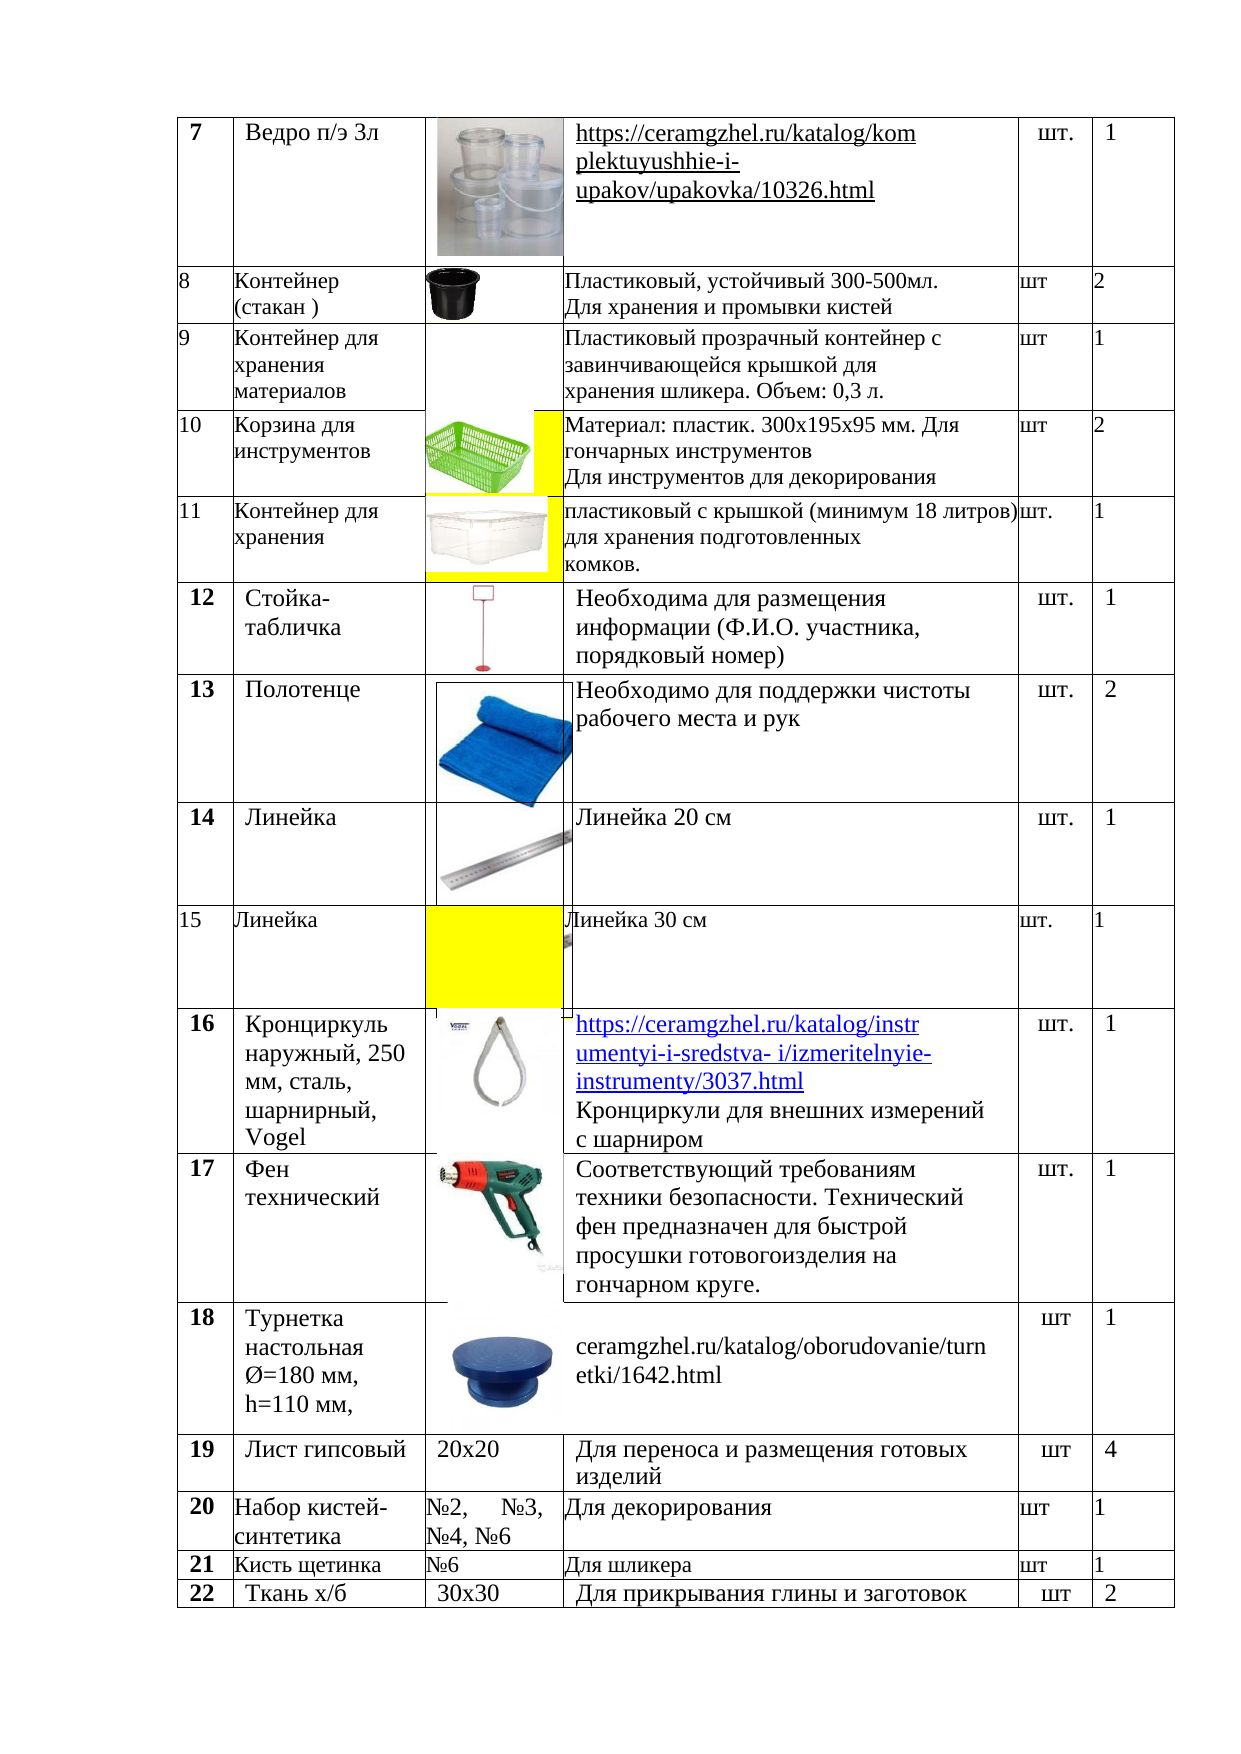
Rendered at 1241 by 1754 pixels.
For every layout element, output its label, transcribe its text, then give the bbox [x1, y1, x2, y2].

table_cell Пластиковый, устойчивый 300-500мл. Для хранения и промывки кистей [564, 267, 1018, 323]
table_cell 1 [1093, 583, 1174, 674]
table_cell 1 [1093, 906, 1174, 1008]
table_cell 19 [178, 1435, 233, 1491]
table_cell Линейка 20 см [564, 803, 1018, 905]
table_cell 9 [178, 324, 233, 410]
table_cell [426, 583, 469, 674]
table_cell 17 [178, 1154, 233, 1302]
table_cell Турнетка настольная Ø=180 мм, h=110 мм, [234, 1303, 425, 1434]
table_cell [426, 803, 563, 905]
picture [436, 117, 564, 264]
table_cell пластиковый с крышкой (минимум 18 литров) для хранения подготовленных комков. [564, 497, 1018, 582]
table_cell 2 [1093, 1580, 1174, 1607]
table_cell шт [1019, 1303, 1092, 1434]
table_cell 11 [178, 497, 233, 582]
table_cell 2 [1093, 675, 1174, 802]
table_cell Для прикрывания глины и заготовок [564, 1580, 1018, 1607]
table_cell [426, 411, 563, 496]
table_cell 18 [178, 1303, 233, 1434]
table_cell ceramgzhel.ru/katalog/oborudovanie/turn etki/1642.html [564, 1303, 1018, 1434]
table_cell 1 [1093, 1551, 1174, 1579]
table_cell Фен технический [234, 1154, 425, 1302]
table_cell 16 [178, 1009, 233, 1153]
table_cell Контейнер (стакан ) [234, 267, 425, 323]
table_cell 20х20 [426, 1435, 563, 1491]
table_cell 15 [178, 906, 233, 1008]
table_cell 1 [1093, 1492, 1174, 1550]
table_cell 10 [178, 411, 233, 496]
table_cell Набор кистей- синтетика [234, 1492, 425, 1550]
table_cell Соответствующий требованиям техники безопасности. Технический фен предназначен для быстрой просушки готовогоизделия на гончарном круге. [564, 1154, 1018, 1302]
table_cell Контейнер для хранения материалов [234, 324, 425, 410]
table_cell 1 [1093, 497, 1174, 582]
table_cell Стойка- табличка [234, 583, 425, 674]
picture [425, 496, 548, 572]
table_cell шт. [1019, 906, 1092, 1008]
table_header Ведро п/э 3л [234, 118, 425, 266]
table_cell 30х30 [426, 1580, 563, 1607]
table_cell 1 [1093, 803, 1174, 905]
table_cell Для декорирования [564, 1492, 1018, 1550]
table_cell Необходима для размещения информации (Ф.И.О. участника, порядковый номер) [564, 583, 1018, 674]
table_cell шт [1019, 267, 1092, 323]
table_cell №6 [426, 1551, 563, 1579]
table_cell 13 [178, 675, 233, 802]
table_cell Для переноса и размещения готовых изделий [564, 1435, 1018, 1491]
table_cell 2 [1093, 411, 1174, 496]
table_cell №2, №3, №4, №6 [426, 1492, 563, 1550]
table_cell Необходимо для поддержки чистоты рабочего места и рук [564, 675, 1018, 802]
table_cell 8 [178, 267, 233, 323]
table_cell Линейка [234, 906, 425, 1008]
table_cell [426, 675, 563, 802]
table_cell Ткань х/б [234, 1580, 425, 1607]
table_cell шт [1019, 411, 1092, 496]
table_cell 1 [1093, 1154, 1174, 1302]
table_cell Контейнер для хранения [234, 497, 425, 582]
table_cell шт. [1019, 803, 1092, 905]
table_header шт. [1019, 118, 1092, 266]
table_cell шт [1019, 1551, 1092, 1579]
table_cell Кисть щетинка [234, 1551, 425, 1579]
picture [469, 583, 531, 674]
table_cell 2 [1093, 267, 1174, 323]
table_cell 14 [178, 803, 233, 905]
picture [436, 1153, 564, 1274]
table_cell Лист гипсовый [234, 1435, 425, 1491]
table_cell Линейка 30 см [564, 906, 1018, 1008]
table_cell шт. [1019, 675, 1092, 802]
table_header 1 [1093, 118, 1174, 266]
table_cell [531, 583, 563, 674]
table_header [426, 118, 563, 266]
table_cell шт. [1019, 497, 1092, 582]
table_cell 1 [1093, 324, 1174, 410]
table_cell шт. [1019, 583, 1092, 674]
table_cell 22 [178, 1580, 233, 1607]
picture [447, 1302, 564, 1434]
table_cell шт [1019, 324, 1092, 410]
table_cell 20 [178, 1492, 233, 1550]
table_cell 1 [1093, 1303, 1174, 1434]
picture [425, 410, 534, 493]
table_cell Материал: пластик. 300х195х95 мм. Для гончарных инструментов Для инструментов для декорирования [564, 411, 1018, 496]
table_cell [426, 497, 563, 582]
table_cell [426, 1154, 563, 1302]
table_header 7 [178, 118, 233, 266]
table_cell шт. [1019, 1009, 1092, 1153]
table_header https://ceramgzhel.ru/katalog/kom plektuyushhie-i- upakov/upakovka/10326.html [564, 118, 1018, 266]
table_cell Корзина для инструментов [234, 411, 425, 496]
table_cell 21 [178, 1551, 233, 1579]
table_cell шт [1019, 1580, 1092, 1607]
table_cell Пластиковый прозрачный контейнер с завинчивающейся крышкой для хранения шликера. Объем: 0,3 л. [564, 324, 1018, 410]
table_cell 4 [1093, 1435, 1174, 1491]
table_cell шт [1019, 1435, 1092, 1491]
table_cell Линейка [234, 803, 425, 905]
table_cell https://ceramgzhel.ru/katalog/instr umentyi-i-sredstva- i/izmeritelnyie- instrumenty/3037.html Кронциркули для внешних измерений с шарниром [564, 1009, 1018, 1153]
table_cell 1 [1093, 1009, 1174, 1153]
table_cell Полотенце [234, 675, 425, 802]
table_cell Для шликера [564, 1551, 1018, 1579]
table_cell [426, 1009, 563, 1153]
table_cell шт [1019, 1492, 1092, 1550]
table_cell [426, 906, 563, 1008]
table_cell 12 [178, 583, 233, 674]
table_cell [426, 324, 563, 410]
picture [436, 1008, 562, 1114]
table_cell шт. [1019, 1154, 1092, 1302]
table_cell Кронциркуль наружный, 250 мм, сталь, шарнирный, Vogel [234, 1009, 425, 1153]
table_cell [426, 267, 563, 323]
table_cell [426, 1303, 447, 1434]
